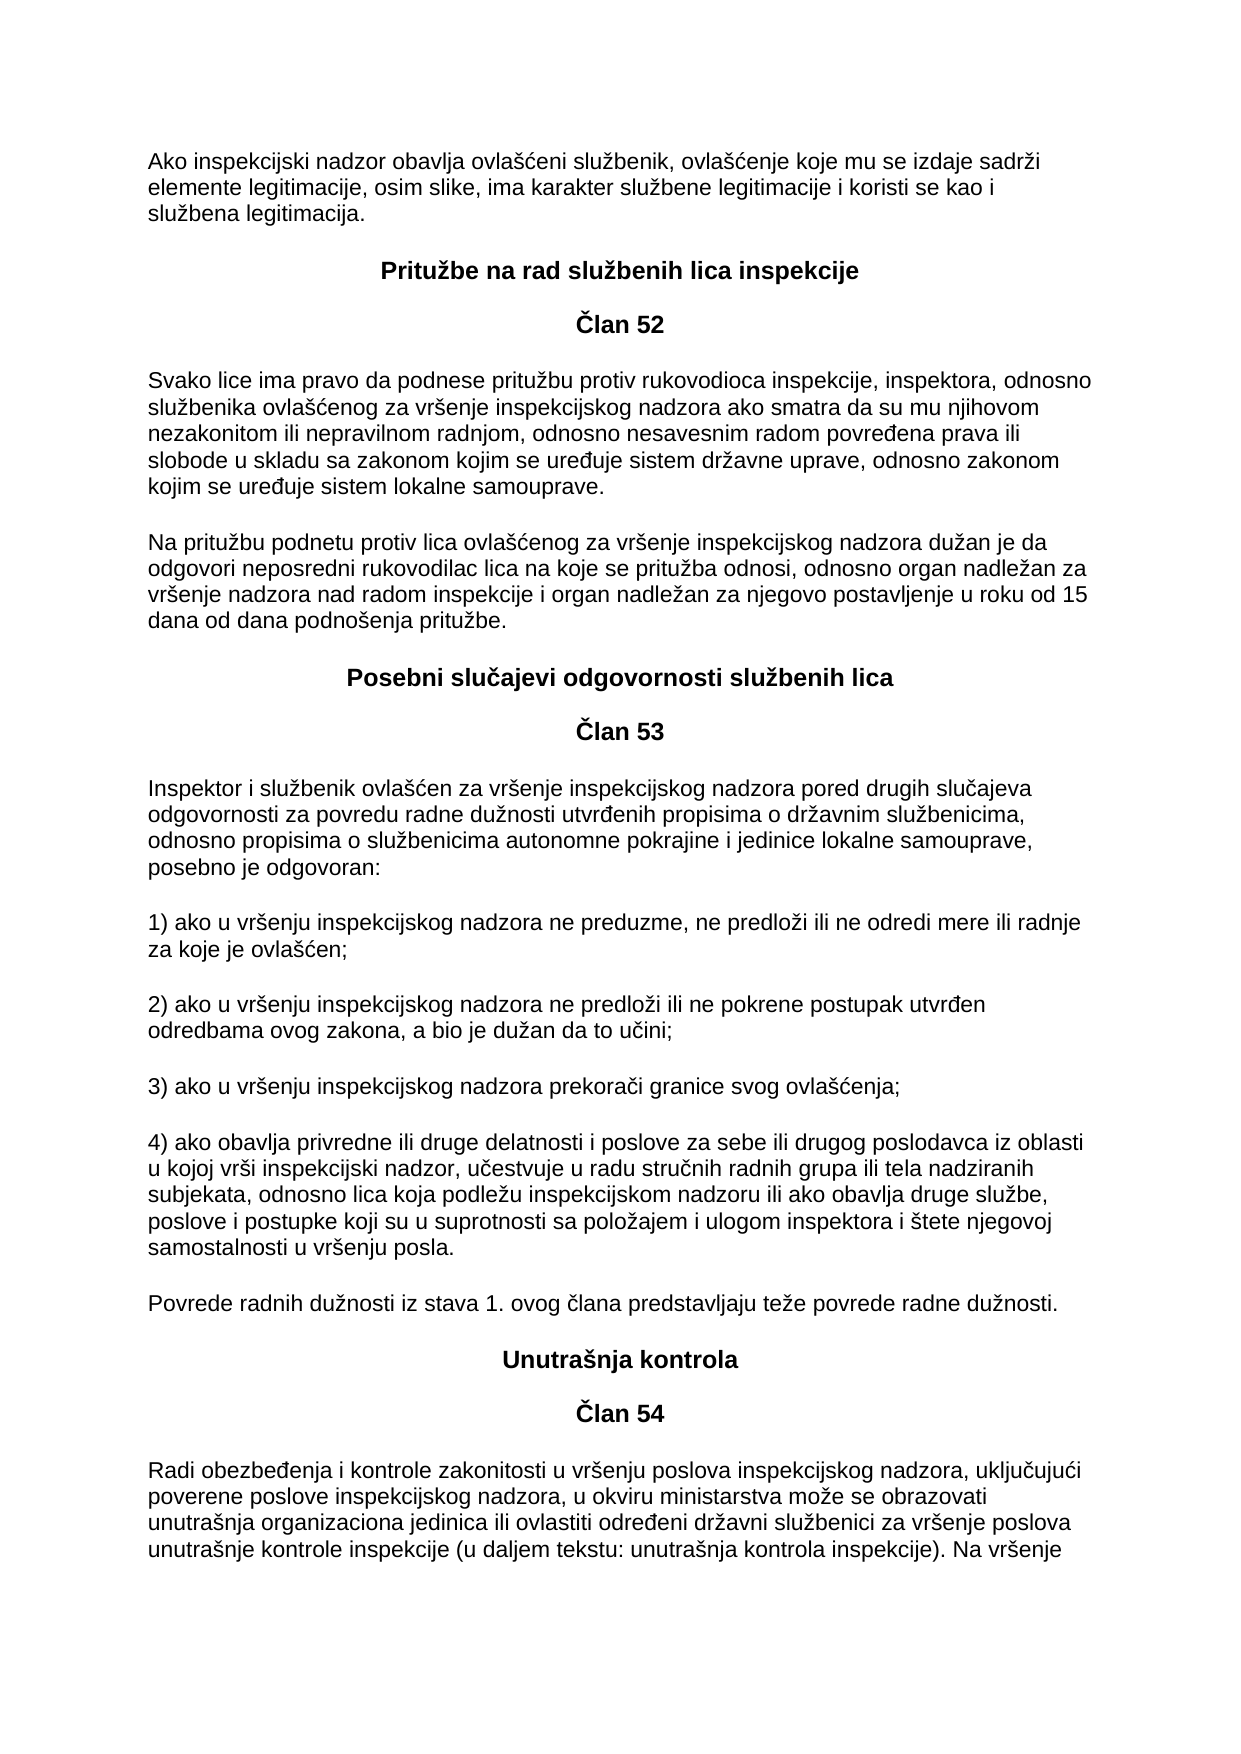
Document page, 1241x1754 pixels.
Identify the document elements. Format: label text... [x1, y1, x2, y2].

text Pritužbe na rad službenih lica inspekcije [148, 256, 1093, 284]
text Svako lice ima pravo da podnese pritužbu protiv rukovodioca inspekcije, inspektora, odnosno službenika ovlašćenog za vršenje inspekcijskog nadzora ako smatra da su mu njihovom nezakonitom ili nepravilnom radnjom, odnosno nesavesnim radom povređena prava ili slobode u skladu sa zakonom kojim se uređuje sistem državne uprave, odnosno zakonom kojim se uređuje sistem lokalne samouprave. [148, 367, 1093, 499]
text 3) ako u vršenju inspekcijskog nadzora prekorači granice svog ovlašćenja; [148, 1073, 1093, 1099]
text Inspektor i službenik ovlašćen za vršenje inspekcijskog nadzora pored drugih slučajeva odgovornosti za povredu radne dužnosti utvrđenih propisima o državnim službenicima, odnosno propisima o službenicima autonomne pokrajine i jedinice lokalne samouprave, posebno je odgovoran: [148, 775, 1093, 880]
text 2) ako u vršenju inspekcijskog nadzora ne predloži ili ne pokrene postupak utvrđen odredbama ovog zakona, a bio je dužan da to učini; [148, 991, 1093, 1044]
text 4) ako obavlja privredne ili druge delatnosti i poslove za sebe ili drugog poslodavca iz oblasti u kojoj vrši inspekcijski nadzor, učestvuje u radu stručnih radnih grupa ili tela nadziranih subjekata, odnosno lica koja podležu inspekcijskom nadzoru ili ako obavlja druge službe, poslove i postupke koji su u suprotnosti sa položajem i ulogom inspektora i štete njegovoj samostalnosti u vršenju posla. [148, 1128, 1093, 1260]
text Član 53 [148, 717, 1093, 746]
text Član 52 [148, 309, 1093, 338]
text Ako inspekcijski nadzor obavlja ovlašćeni službenik, ovlašćenje koje mu se izdaje sadrži elemente legitimacije, osim slike, ima karakter službene legitimacije i koristi se kao i službena legitimacija. [148, 148, 1093, 227]
text Na pritužbu podnetu protiv lica ovlašćenog za vršenje inspekcijskog nadzora dužan je da odgovori neposredni rukovodilac lica na koje se pritužba odnosi, odnosno organ nadležan za vršenje nadzora nad radom inspekcije i organ nadležan za njegovo postavljenje u roku od 15 dana od dana podnošenja pritužbe. [148, 528, 1093, 634]
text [148, 1457, 1093, 1562]
text Povrede radnih dužnosti iz stava 1. ovog člana predstavljaju teže povrede radne dužnosti. [148, 1289, 1093, 1316]
text Unutrašnja kontrola [148, 1345, 1093, 1374]
text Član 54 [148, 1399, 1093, 1427]
text Posebni slučajevi odgovornosti službenih lica [148, 663, 1093, 692]
text 1) ako u vršenju inspekcijskog nadzora ne preduzme, ne predloži ili ne odredi mere ili radnje za koje je ovlašćen; [148, 909, 1093, 962]
